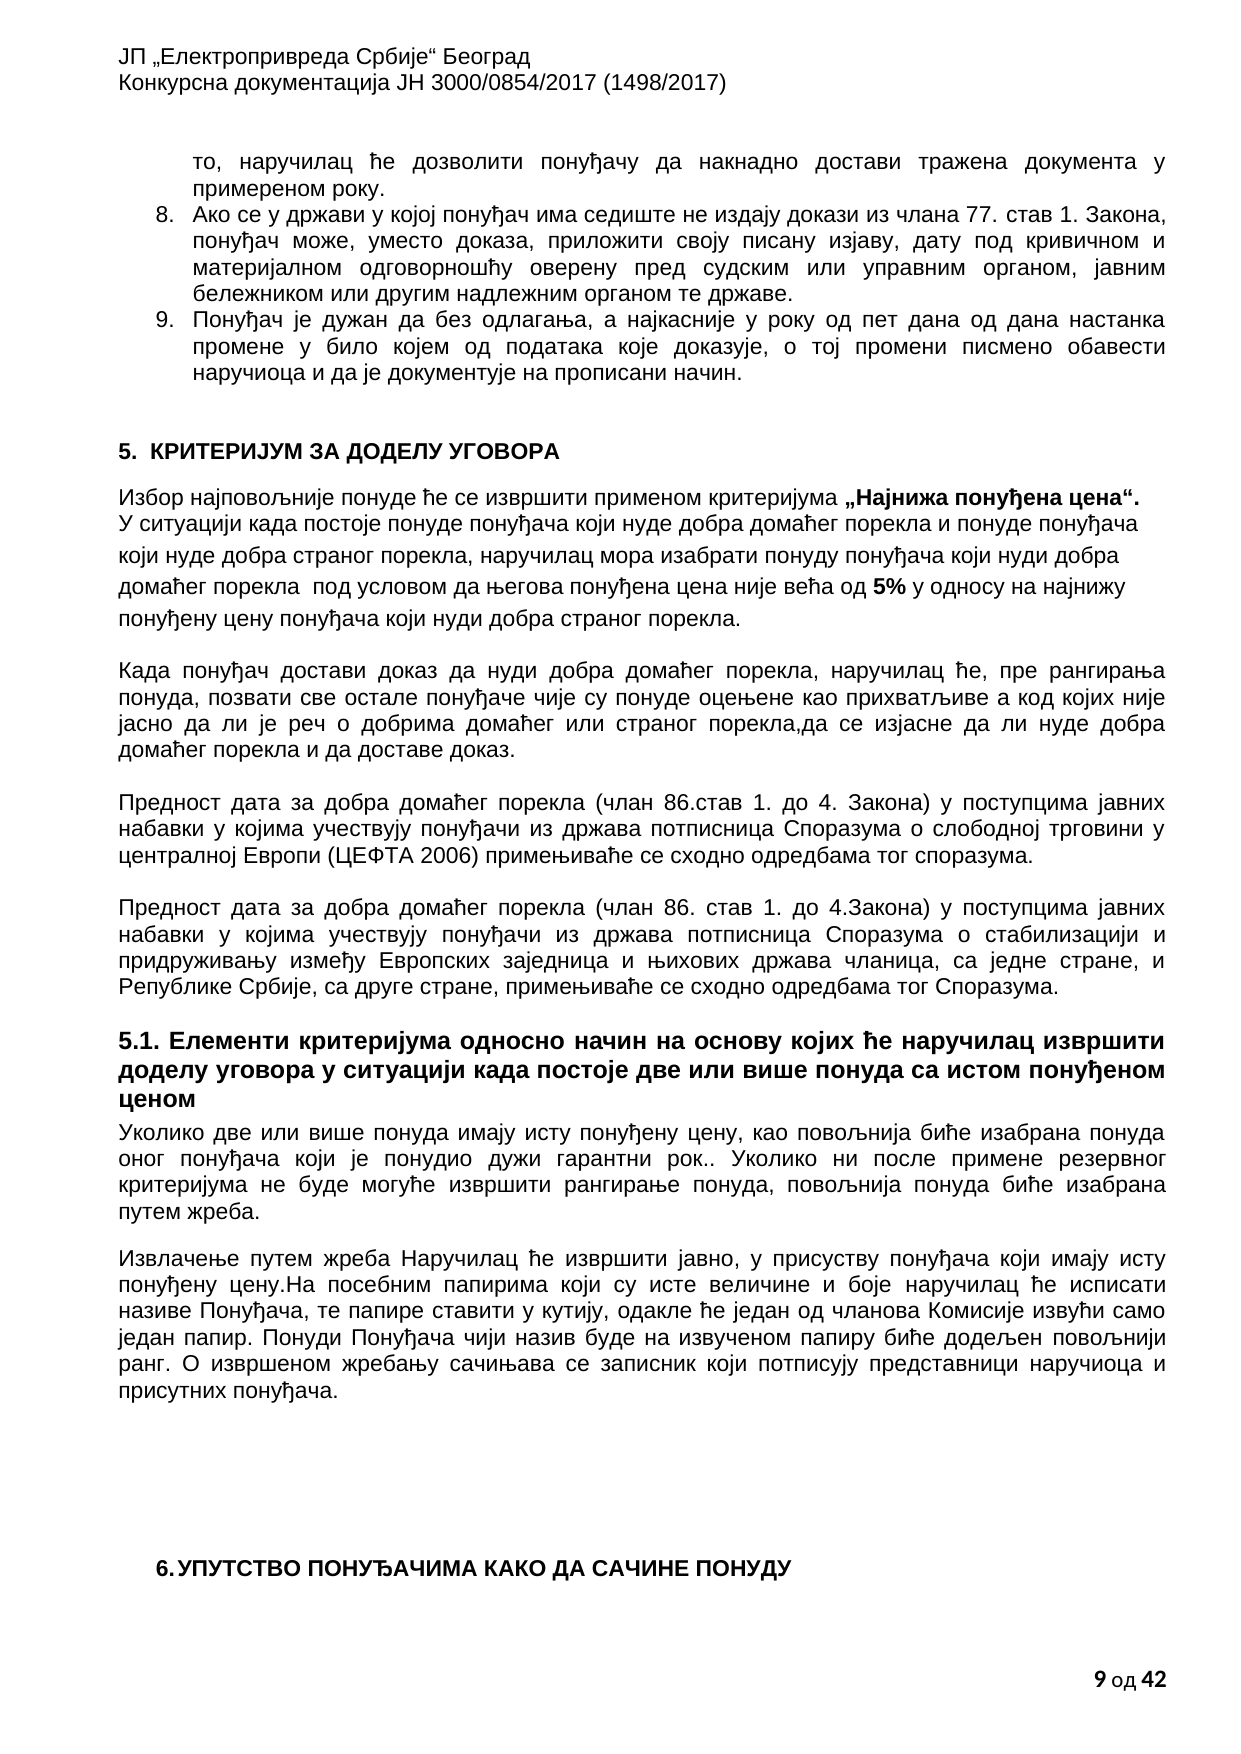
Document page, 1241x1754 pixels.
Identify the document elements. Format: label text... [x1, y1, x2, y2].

text Уколико две или више понуда имају исту понуђену цену, као повољнија биће изабрана понуда оног понуђача који је понудио дужи гарантни рок.. Уколико ни после примене резервног критеријума не буде могуће извршити рангирање понуда, повољнија понуда биће изабрана путем жреба. [118, 1118, 1166, 1224]
text 5. КРИТЕРИЈУМ ЗА ДОДЕЛУ УГОВОРА [118, 438, 1166, 464]
list Ако се у држави у којој понуђач има седиште не издају докази из члана 77. став 1. Закона, понуђач може, уместо доказа, приложити своју писану изјаву, дату под кривичном и материјалном одговорношћу оверену пред судским или управним органом, јавним бележником или другим надлежним органом те државе. [155, 201, 1166, 306]
text 5.1. Елементи критеријума односно начин на основу којих ће наручилац извршити доделу уговора у ситуацији када постоје две или више понуда са истом понуђеном ценом [118, 1026, 1166, 1112]
list Понуђач је дужан да без одлагања, а најкасније у року од пет дана од дана настанка промене у било којем од података које доказује, о тој промени писмено обавести наручиоца и да је документује на прописани начин. [155, 306, 1166, 385]
text Предност дата за добра домаћег порекла (члан 86.став 1. до 4. Закона) у поступцима јавних набавки у којима учествују понуђачи из држава потписница Споразума о слободној трговини у централној Европи (ЦЕФТА 2006) примењиваће се сходно одредбама тог споразума. [118, 789, 1166, 868]
list УПУТСТВО ПОНУЂАЧИМА КАКО ДА САЧИНЕ ПОНУДУ [156, 1555, 1166, 1581]
text Предност дата за добра домаћег порекла (члан 86. став 1. до 4.Закона) у поступцима јавних набавки у којима учествују понуђачи из држава потписница Споразума о стабилизацији и придруживању између Европских заједница и њихових држава чланица, са једне стране, и Републике Србије, са друге стране, примењиваће се сходно одредбама тог Споразума. [118, 894, 1166, 1000]
text Извлачење путем жреба Наручилац ће извршити јавно, у присуству понуђача који имају исту понуђену цену.На посебним папирима који су исте величине и боје наручилац ће исписати називе Понуђача, те папире ставити у кутију, одакле ће један од чланова Комисије извући само један папир. Понуди Понуђача чији назив буде на извученом папиру биће додељен повољнији ранг. О извршеном жребању сачињава се записник који потписују представници наручиоца и присутних понуђача. [118, 1245, 1166, 1403]
text Када понуђач достави доказ да нуди добра домаћег порекла, наручилац ће, пре рангирања понуда, позвати све остале понуђаче чије су понуде оцењене као прихватљиве а код којих није јасно да ли је реч о добрима домаћег или страног порекла,да се изјасне да ли нуде добра домаћег порекла и да доставе доказ. [118, 657, 1166, 762]
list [155, 148, 1166, 201]
text У ситуацији када постоје понуде понуђача који нуде добра домаћег порекла и понуде понуђача који нуде добра страног порекла, наручилац мора изабрати понуду понуђача који нуди добра домаћег порекла под условом да његова понуђена цена није већа од 5% у односу на нaјнижу понуђену цену понуђача који нуди добра страног порекла. [118, 510, 1166, 631]
text Избор најповољније понуде ће се извршити применом критеријума „Најнижа понуђена цена“. [118, 484, 1166, 510]
